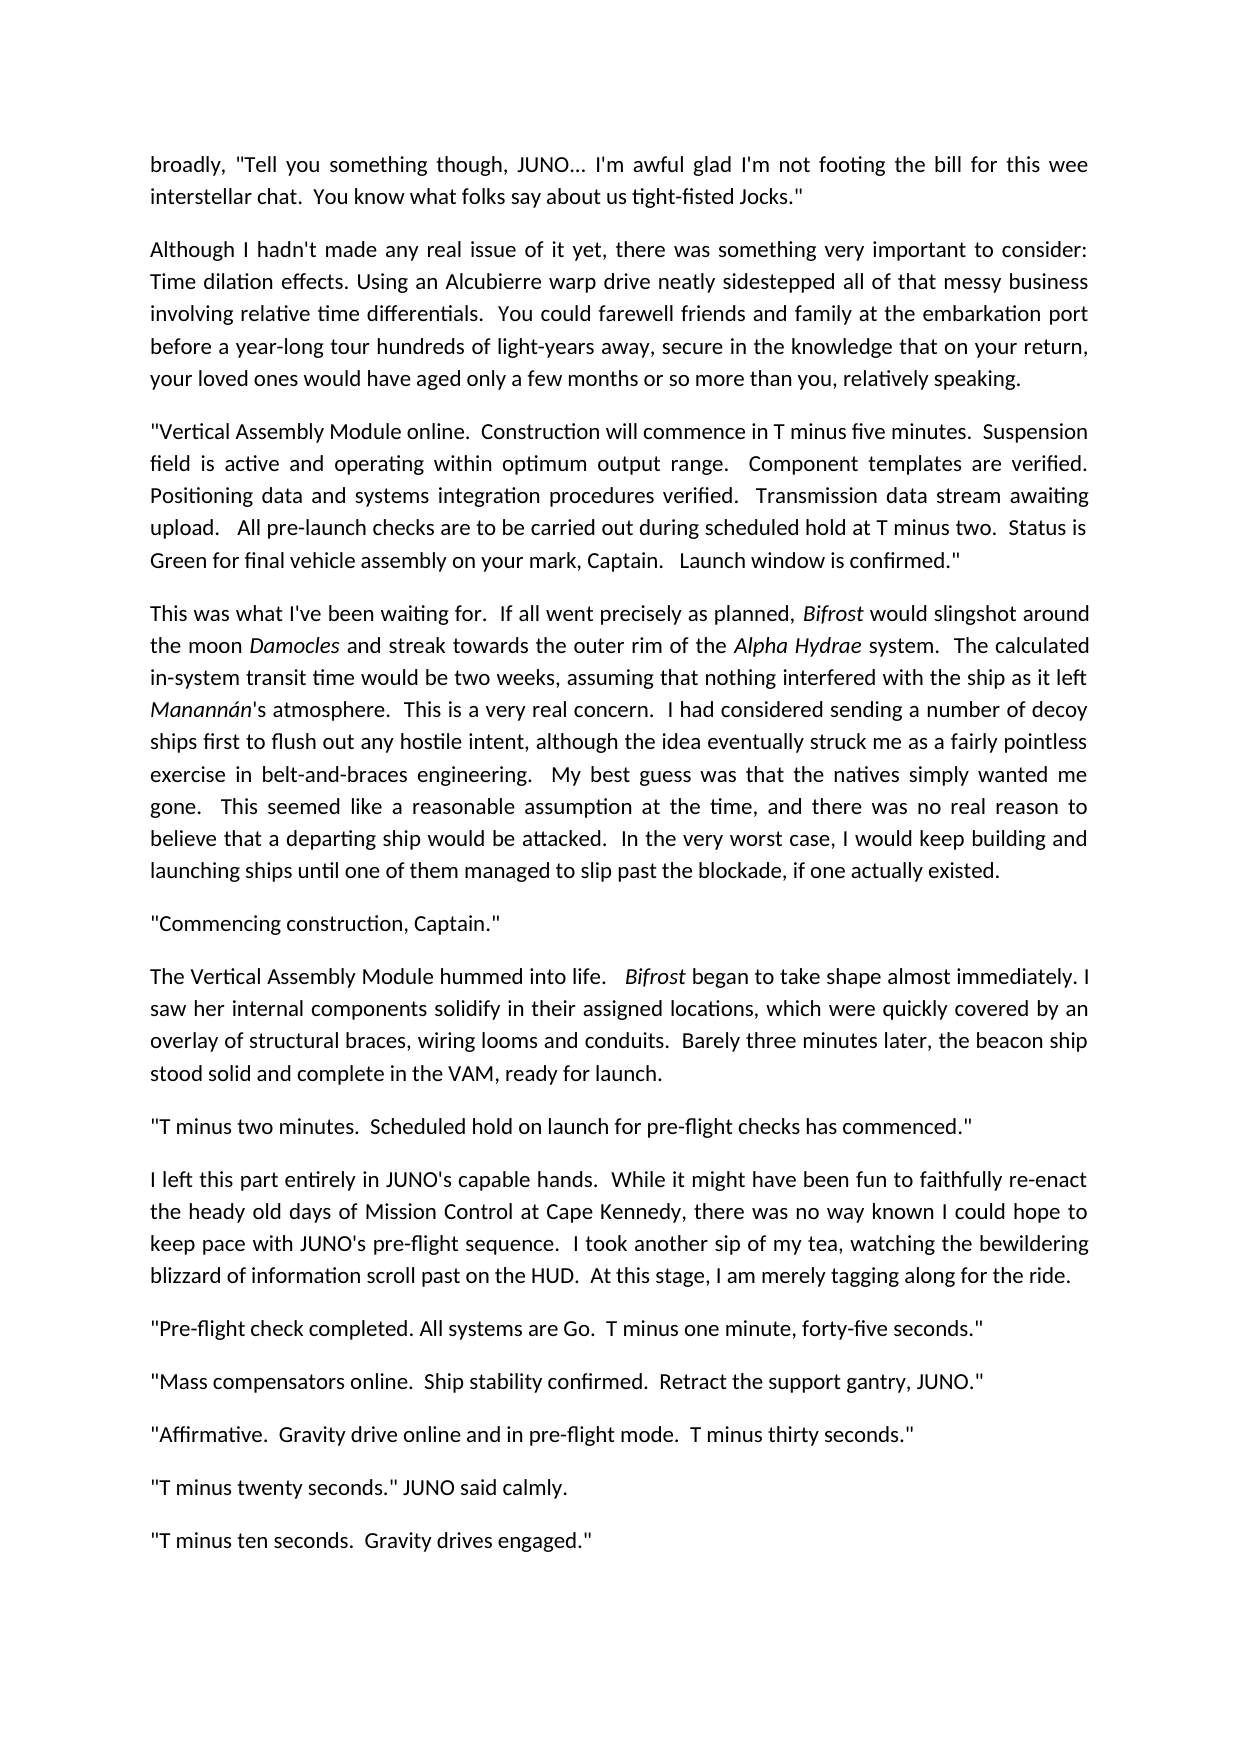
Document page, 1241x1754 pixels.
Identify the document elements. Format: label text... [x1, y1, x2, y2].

text "T minus twenty seconds." JUNO said calmly. [150, 1473, 1090, 1502]
text "Affirmative. Gravity drive online and in pre-flight mode. T minus thirty seconds." [150, 1421, 1090, 1448]
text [150, 150, 1090, 210]
text "Pre-flight check completed. All systems are Go. T minus one minute, forty-five seconds." [150, 1314, 1090, 1342]
text This was what I've been waiting for. If all went precisely as planned, Bifrost would slingshot around the moon Damocles and streak towards the outer rim of the Alpha Hydrae system. The calculated in-system transit time would be two weeks, assuming that nothing interfered with the ship as it left Manannán's atmosphere. This is a very real concern. I had considered sending a number of decoy ships first to flush out any hostile intent, although the idea eventually struck me as a fairly pointless exercise in belt-and-braces engineering. My best guess was that the natives simply wanted me gone. This seemed like a reasonable assumption at the time, and there was no real reason to believe that a departing ship would be attacked. In the very worst case, I would keep building and launching ships until one of them managed to slip past the blockade, if one actually existed. [150, 599, 1090, 884]
text "Commencing construction, Captain." [150, 909, 1090, 937]
text "T minus ten seconds. Gravity drives engaged." [150, 1527, 1090, 1554]
text The Vertical Assembly Module hummed into life. Bifrost began to take shape almost immediately. I saw her internal components solidify in their assigned locations, which were quickly covered by an overlay of structural braces, wiring looms and conduits. Barely three minutes later, the beacon ship stood solid and complete in the VAM, ready for launch. [150, 962, 1090, 1087]
text "Mass compensators online. Ship stability confirmed. Retract the support gantry, JUNO." [150, 1367, 1090, 1396]
text I left this part entirely in JUNO's capable hands. While it might have been fun to faithfully re-enact the heady old days of Mission Control at Cape Kennedy, there was no way known I could hope to keep pace with JUNO's pre-flight sequence. I took another sip of my tea, watching the bewildering blizzard of information scroll past on the HUD. At this stage, I am merely tagging along for the ride. [150, 1165, 1090, 1289]
text "T minus two minutes. Scheduled hold on launch for pre-flight checks has commenced." [150, 1112, 1090, 1140]
text Although I hadn't made any real issue of it yet, there was something very important to consider: Time dilation effects. Using an Alcubierre warp drive neatly sidestepped all of that messy business involving relative time differentials. You could farewell friends and family at the embarkation port before a year-long tour hundreds of light-years away, secure in the knowledge that on your return, your loved ones would have aged only a few months or so more than you, relatively speaking. [150, 235, 1090, 392]
text "Vertical Assembly Module online. Construction will commence in T minus five minutes. Suspension field is active and operating within optimum output range. Component templates are verified. Positioning data and systems integration procedures verified. Transmission data stream awaiting upload. All pre-launch checks are to be carried out during scheduled hold at T minus two. Status is Green for final vehicle assembly on your mark, Captain. Launch window is confirmed." [150, 417, 1090, 574]
